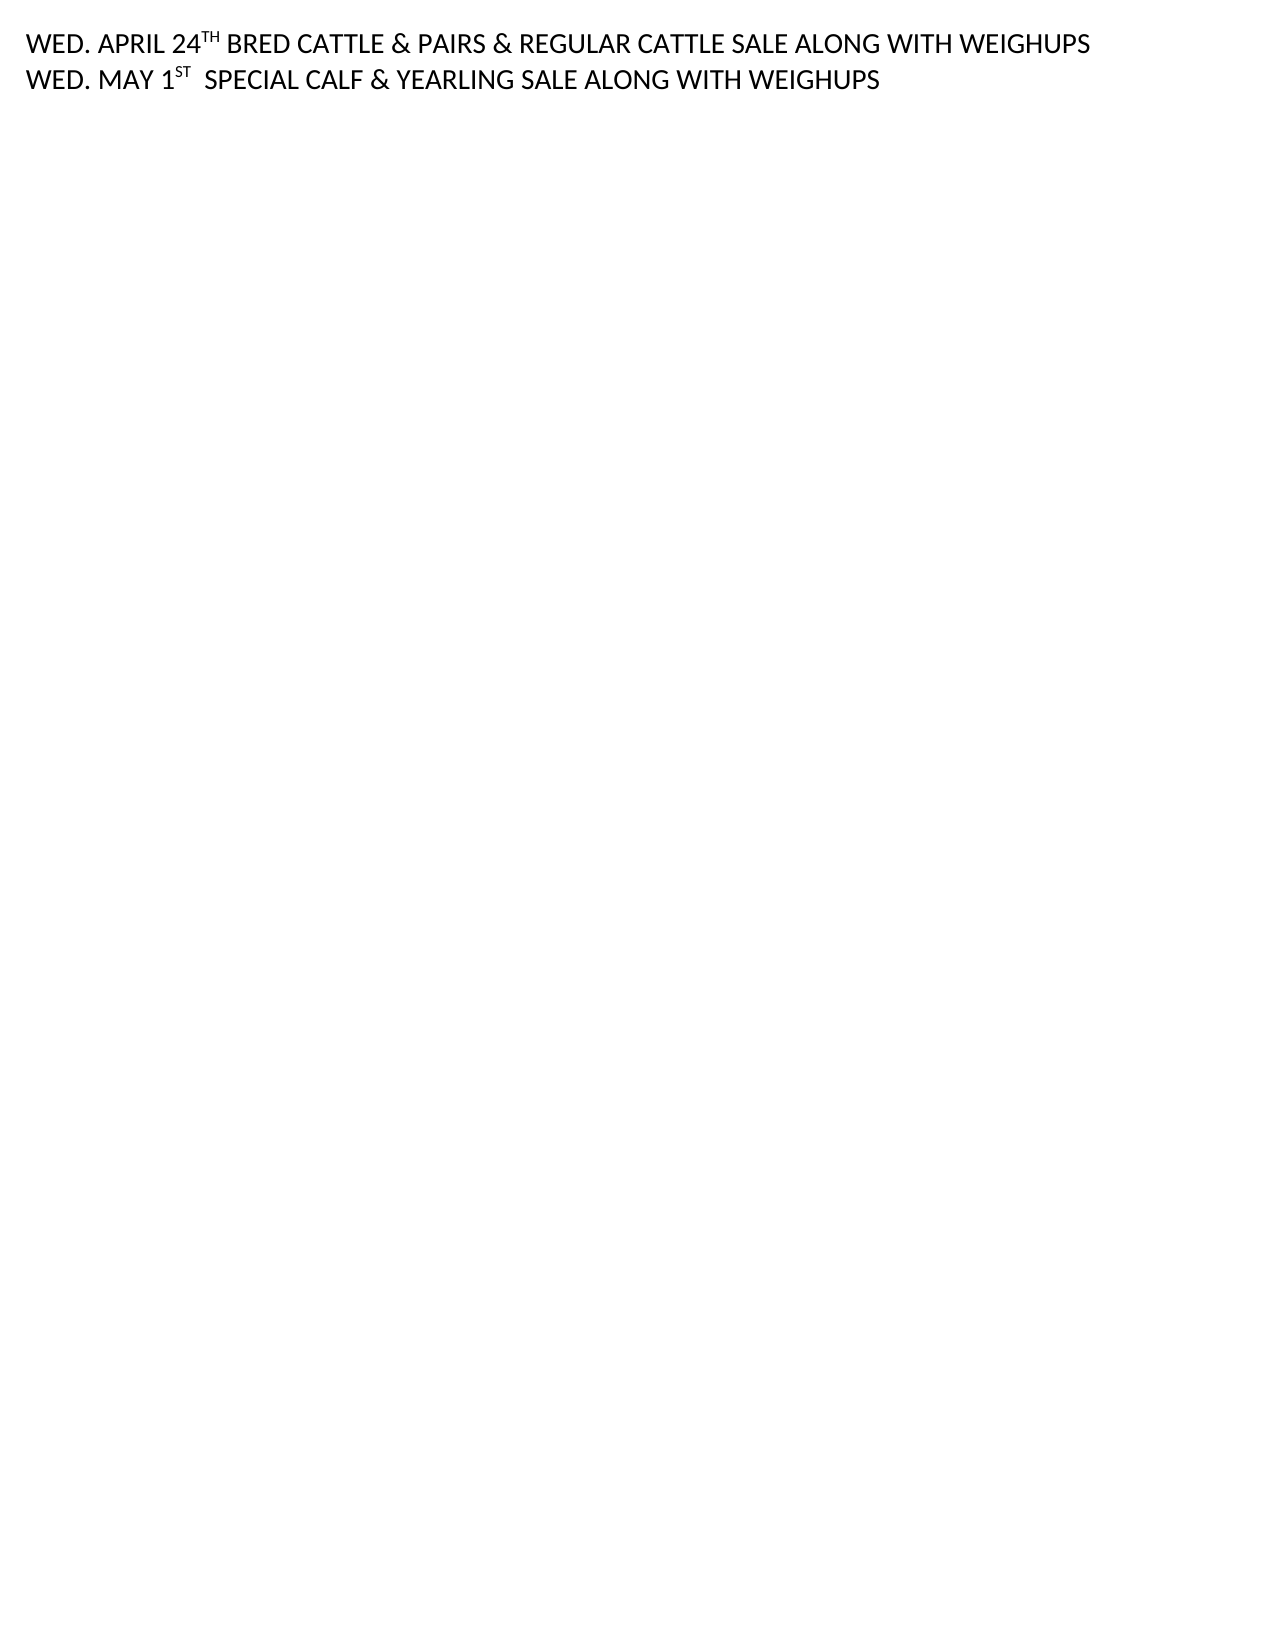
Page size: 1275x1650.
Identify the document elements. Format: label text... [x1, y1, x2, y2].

text WED. MAY 1ST SPECIAL CALF & YEARLING SALE ALONG WITH WEIGHUPS [26, 61, 1249, 97]
text WED. APRIL 24TH BRED CATTLE & PAIRS & REGULAR CATTLE SALE ALONG WITH WEIGHUPS [26, 26, 1249, 61]
